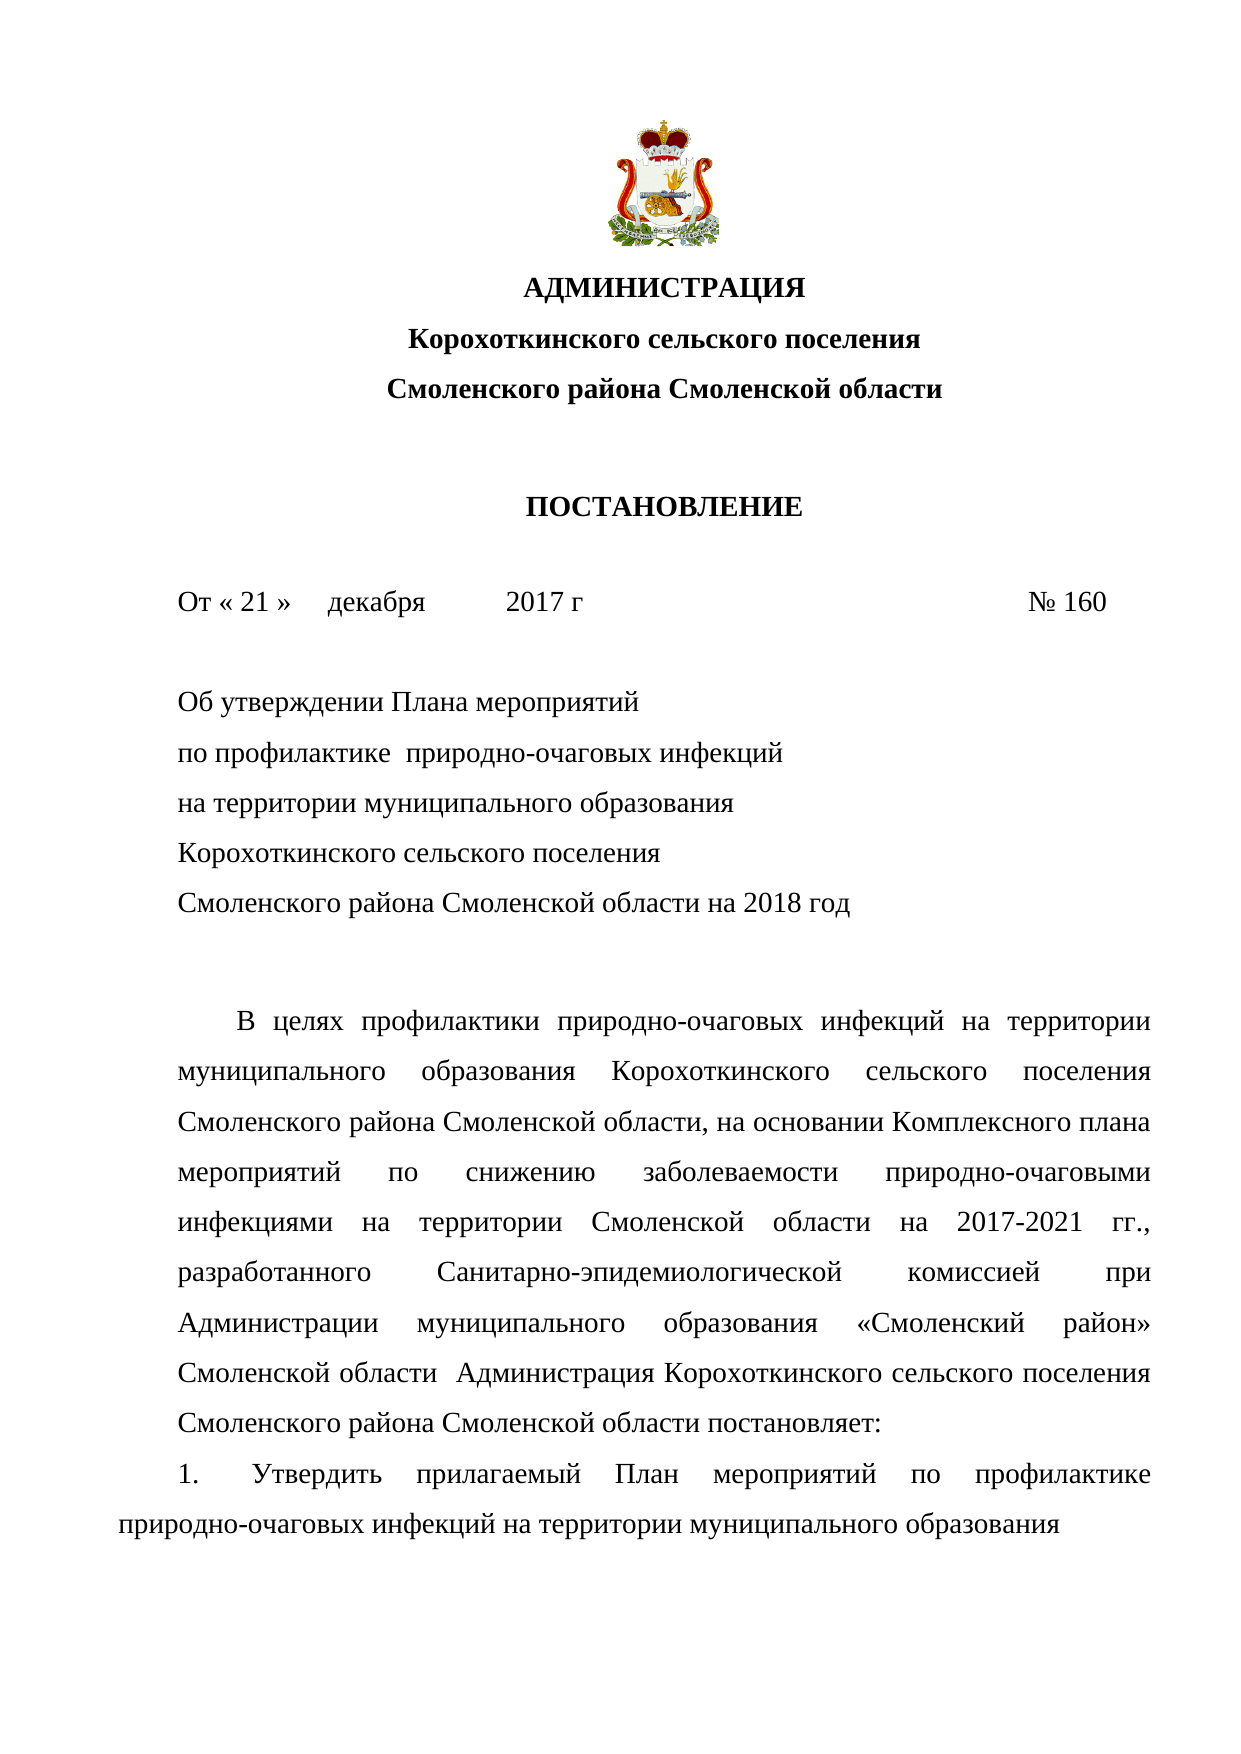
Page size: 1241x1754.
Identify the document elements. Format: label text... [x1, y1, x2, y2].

text по профилактике природно-очаговых инфекций [177, 735, 1152, 768]
list Утвердить прилагаемый План мероприятий по профилактике природно-очаговых инфекций на территории муниципального образования [118, 1456, 1152, 1540]
picture [607, 118, 719, 247]
text Об утверждении Плана мероприятий [177, 684, 1152, 718]
text Корохоткинского сельского поселения [177, 835, 1152, 869]
text Смоленского района Смоленской области на 2018 год [177, 886, 1152, 919]
text на территории муниципального образования [177, 785, 1152, 818]
text Смоленского района Смоленской области [177, 371, 1152, 405]
text В целях профилактики природно-очаговых инфекций на территории муниципального образования Корохоткинского сельского поселения Смоленского района Смоленской области, на основании Комплексного плана мероприятий по снижению заболеваемости природно-очаговыми инфекциями на территории Смоленской области на 2017-2021 гг., разработанного Санитарно-эпидемиологической комиссией при Администрации муниципального образования «Смоленский район» Смоленской области Администрация Корохоткинского сельского поселения Смоленского района Смоленской области постановляет: [177, 1003, 1152, 1439]
text АДМИНИСТРАЦИЯ [177, 271, 1152, 304]
text ПОСТАНОВЛЕНИЕ [177, 489, 1152, 550]
text Корохоткинского сельского поселения [177, 321, 1152, 354]
text От « 21 » декабря 2017 г № 160 [177, 584, 1152, 617]
